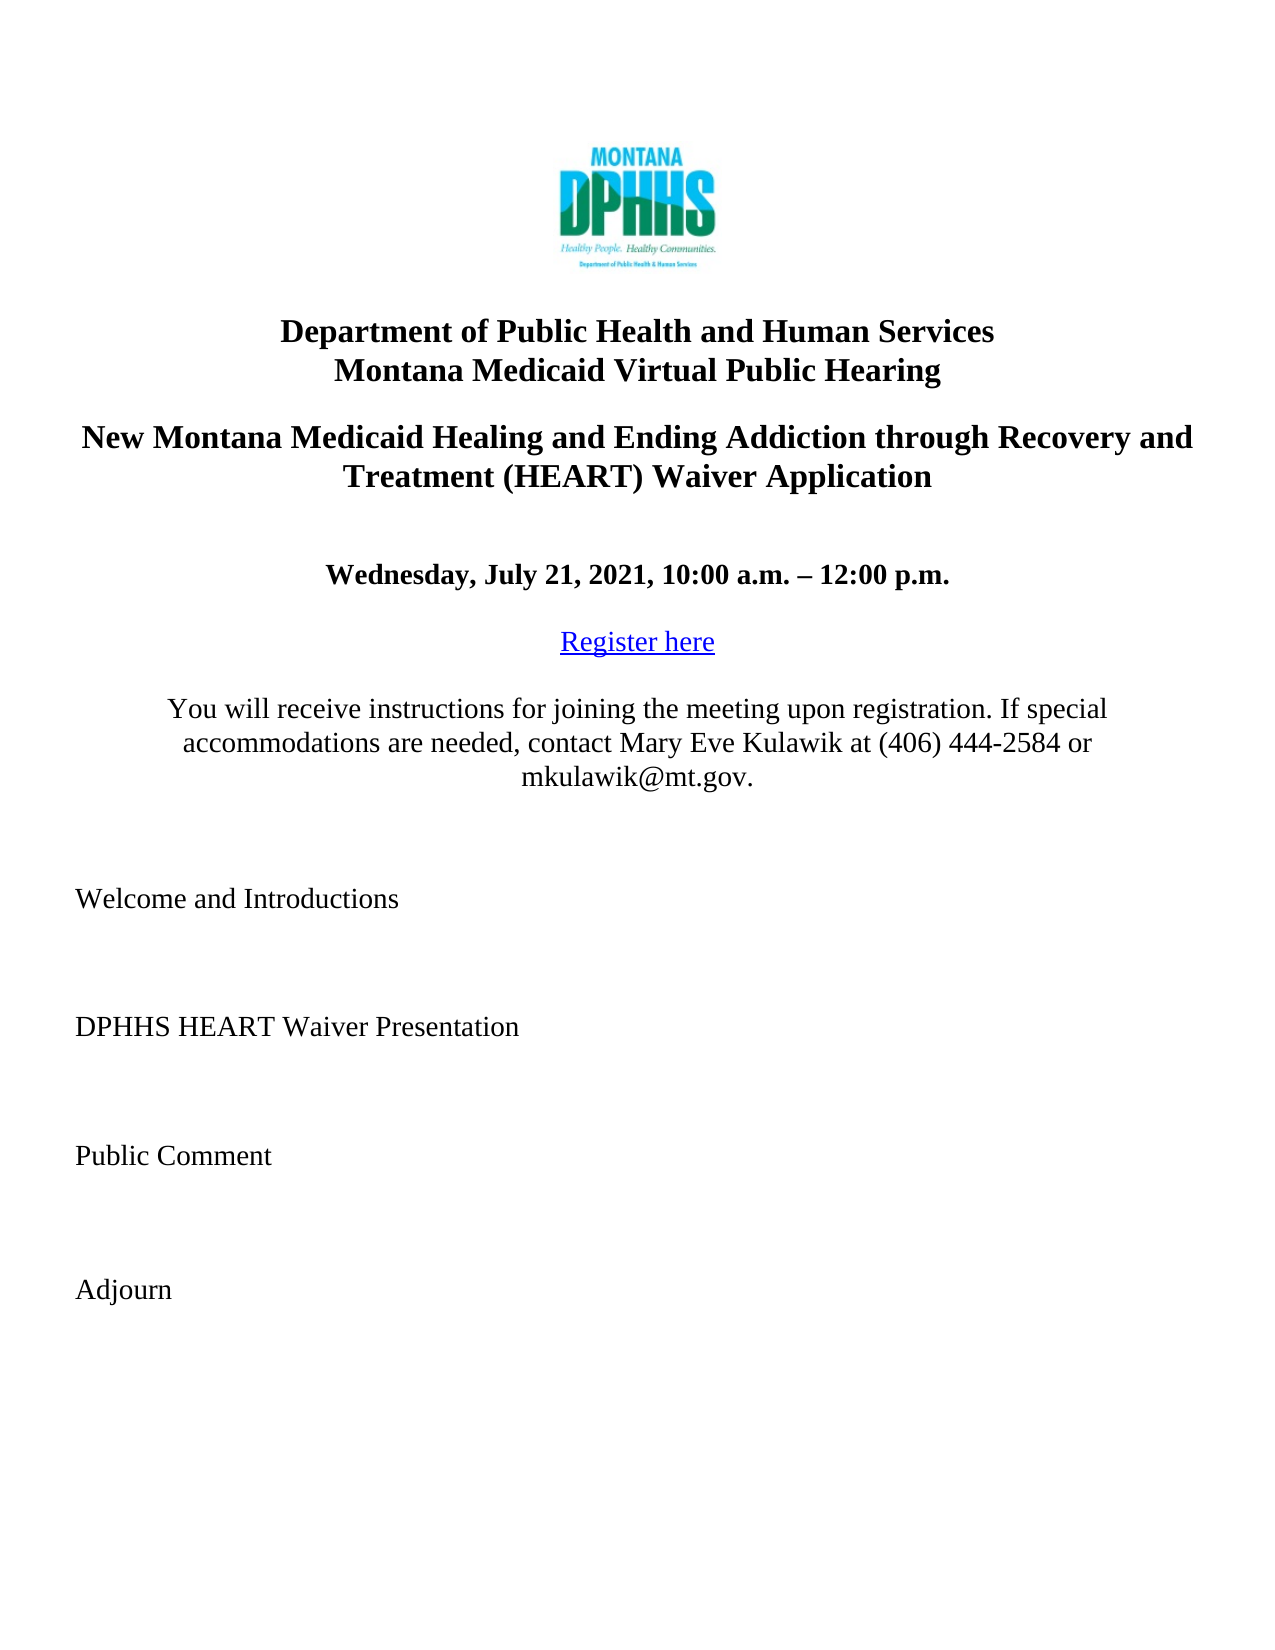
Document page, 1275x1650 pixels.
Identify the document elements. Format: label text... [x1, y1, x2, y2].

text DPHHS HEART Waiver Presentation [75, 1009, 1200, 1043]
text Montana Medicaid Virtual Public Hearing [75, 350, 1200, 388]
text Department of Public Health and Human Services [75, 312, 1200, 350]
text You will receive instructions for joining the meeting upon registration. If special accommodations are needed, contact Mary Eve Kulawik at (406) 444-2584 or mkulawik@mt.gov. [75, 692, 1200, 792]
picture [553, 141, 722, 274]
text New Montana Medicaid Healing and Ending Addiction through Recovery and Treatment (HEART) Waiver Application [75, 417, 1200, 494]
text Welcome and Introductions [75, 881, 1200, 914]
text Public Comment [75, 1138, 1200, 1172]
text Wednesday, July 21, 2021, 10:00 a.m. – 12:00 p.m. [75, 557, 1200, 590]
text Register here [75, 624, 1200, 657]
text Adjourn [75, 1272, 1200, 1306]
